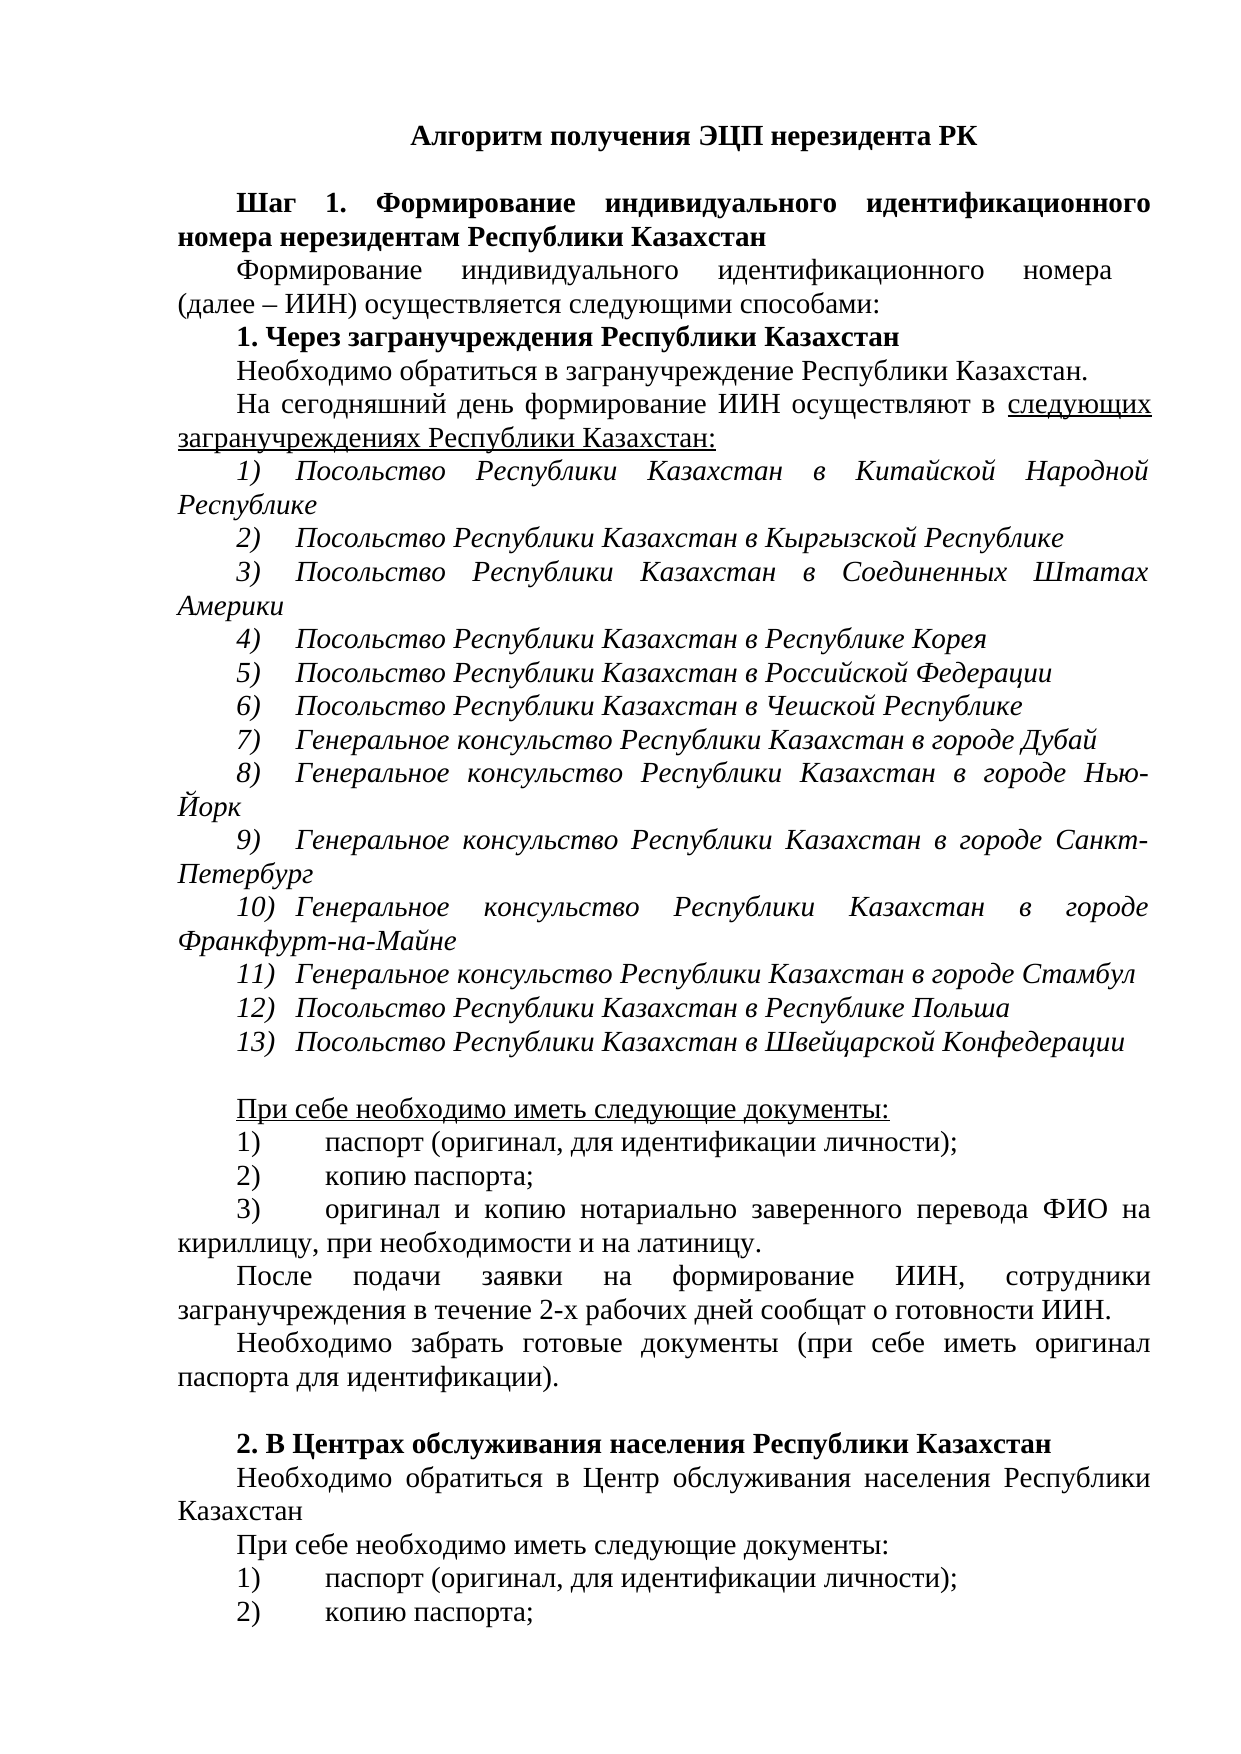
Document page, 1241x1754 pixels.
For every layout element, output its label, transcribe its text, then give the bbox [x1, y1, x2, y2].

text Шаг 1. Формирование индивидуального идентификационного номера нерезидентам Республики Казахстан [177, 185, 1152, 252]
list Генеральное консульство Республики Казахстан в городе Франкфурт-на-Майне [177, 889, 1152, 957]
text Необходимо забрать готовые документы (при себе иметь оригинал паспорта для идентификации). [177, 1326, 1152, 1393]
text При себе необходимо иметь следующие документы: [177, 1091, 1152, 1124]
text 1) паспорт (оригинал, для идентификации личности); [177, 1124, 1152, 1158]
list Посольство Республики Казахстан в Чешской Республике [177, 688, 1152, 722]
list Посольство Республики Казахстан в Соединенных Штатах Америки [177, 554, 1152, 621]
list Посольство Республики Казахстан в Российской Федерации [177, 655, 1152, 688]
list Посольство Республики Казахстан в Кыргызской Республике [177, 521, 1152, 554]
list Генеральное консульство Республики Казахстан в городе Нью-Йорк [177, 755, 1152, 822]
text Необходимо обратиться в Центр обслуживания населения Республики Казахстан [177, 1460, 1152, 1527]
list Генеральное консульство Республики Казахстан в городе Дубай [177, 722, 1152, 755]
text Алгоритм получения ЭЦП нерезидента РК [177, 118, 1152, 152]
list Посольство Республики Казахстан в Республике Польша [177, 990, 1152, 1024]
list Генеральное консульство Республики Казахстан в городе Стамбул [177, 957, 1152, 990]
list Посольство Республики Казахстан в Республике Корея [177, 621, 1152, 655]
text После подачи заявки на формирование ИИН, сотрудники загранучреждения в течение 2-х рабочих дней сообщат о готовности ИИН. [177, 1258, 1152, 1326]
text 1) паспорт (оригинал, для идентификации личности); [177, 1560, 1152, 1594]
text 2) копию паспорта; [177, 1158, 1152, 1191]
list Посольство Республики Казахстан в Швейцарской Конфедерации [177, 1024, 1152, 1057]
text На сегодняшний день формирование ИИН осуществляют в следующих загранучреждениях Республики Казахстан: [177, 386, 1152, 453]
text Формирование индивидуального идентификационного номера (далее – ИИН) осуществляется следующими способами: [177, 252, 1152, 319]
list Посольство Республики Казахстан в Китайской Народной Республике [177, 453, 1152, 521]
text 2. В Центрах обслуживания населения Республики Казахстан [177, 1426, 1152, 1460]
text 1. Через загранучреждения Республики Казахстан [177, 319, 1152, 353]
list Генеральное консульство Республики Казахстан в городе Санкт-Петербург [177, 822, 1152, 889]
text 2) копию паспорта; [177, 1594, 1152, 1627]
text При себе необходимо иметь следующие документы: [177, 1527, 1152, 1560]
text 3) оригинал и копию нотариально заверенного перевода ФИО на кириллицу, при необходимости и на латиницу. [177, 1191, 1152, 1258]
text Необходимо обратиться в загранучреждение Республики Казахстан. [177, 353, 1152, 386]
